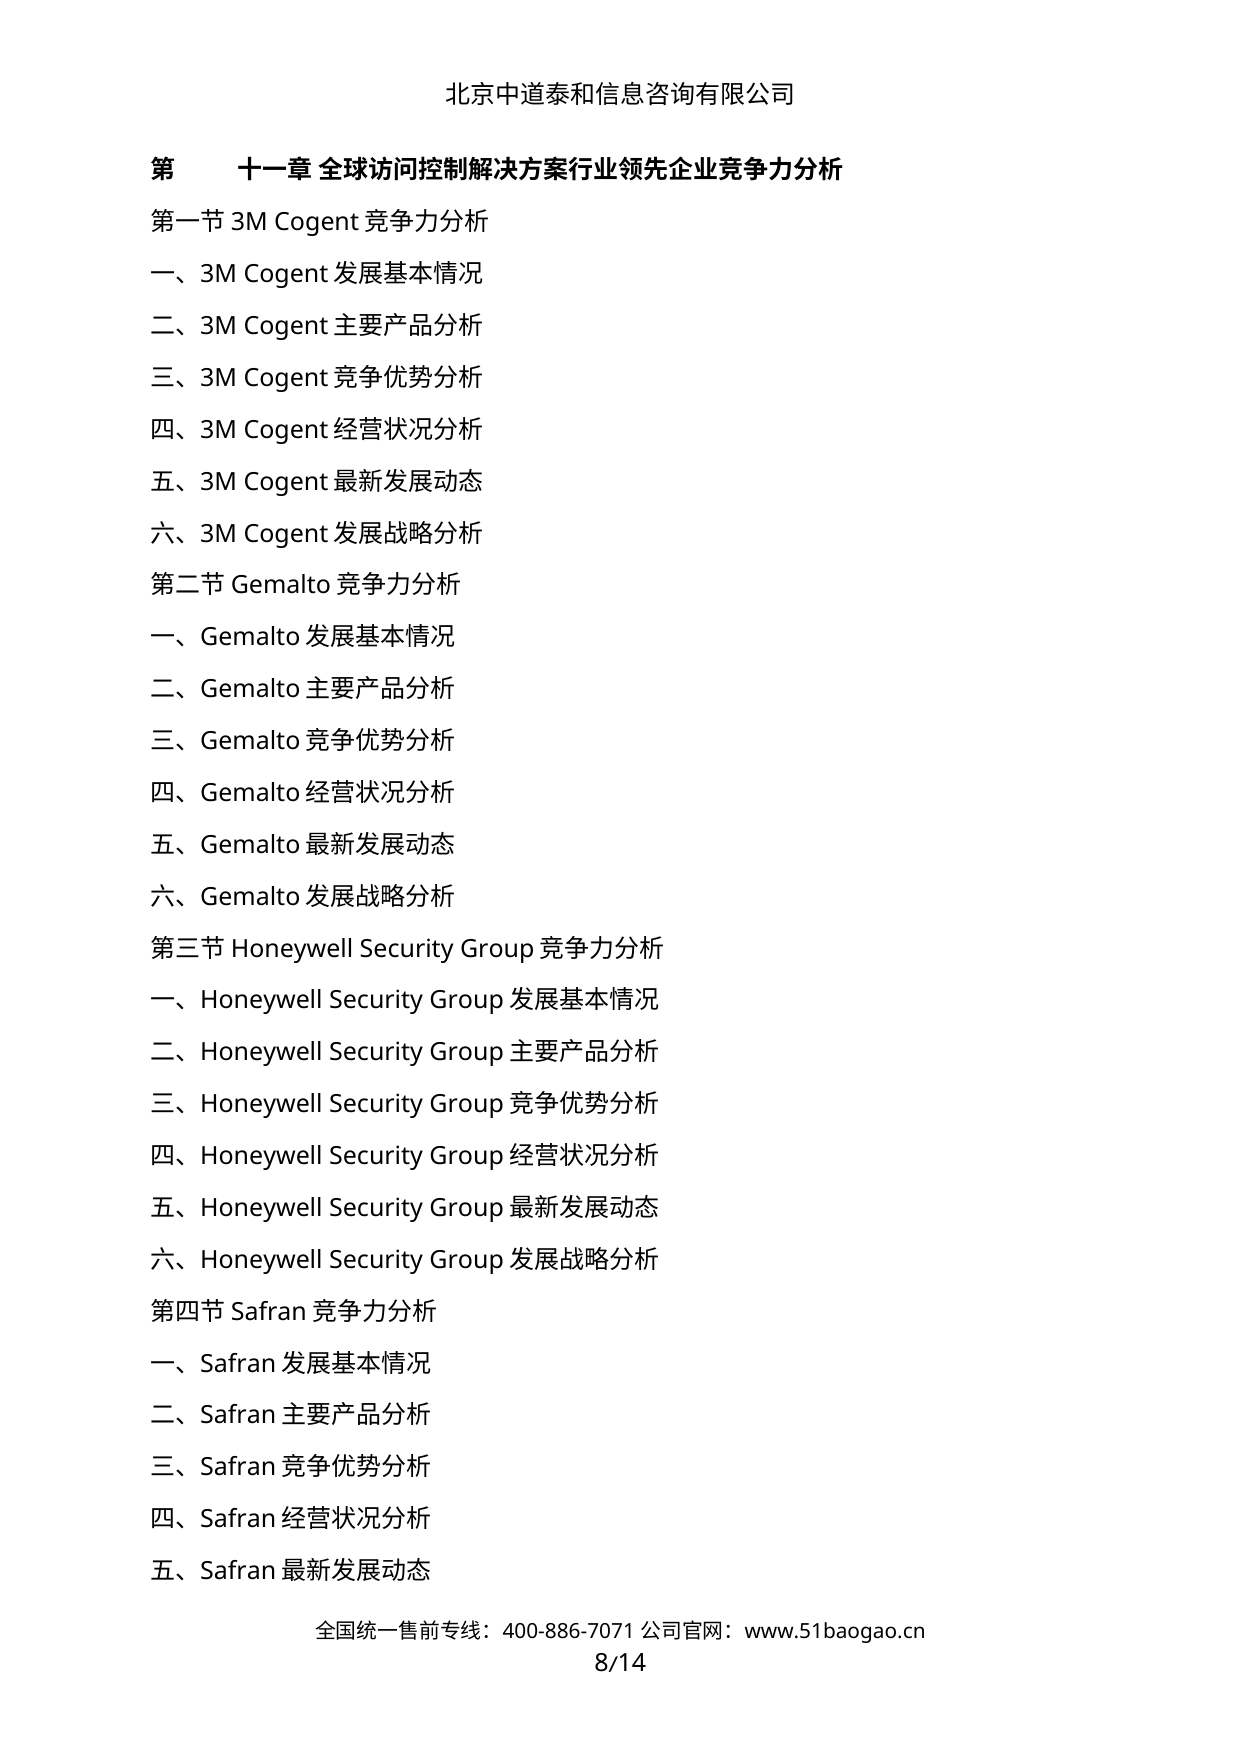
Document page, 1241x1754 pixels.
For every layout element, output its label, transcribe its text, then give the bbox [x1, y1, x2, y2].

text 三、Gemalto竞争优势分析 [150, 721, 1090, 757]
text 五、Gemalto最新发展动态 [150, 824, 1090, 861]
text 五、3M Cogent最新发展动态 [150, 461, 1090, 497]
text 四、Safran经营状况分析 [150, 1499, 1090, 1535]
text 一、Safran发展基本情况 [150, 1343, 1090, 1379]
text 一、Gemalto发展基本情况 [150, 617, 1090, 653]
text 四、Gemalto经营状况分析 [150, 772, 1090, 809]
text 第 十一章 全球访问控制解决方案行业领先企业竞争力分析 [150, 150, 1090, 186]
text 四、3M Cogent经营状况分析 [150, 409, 1090, 446]
text 五、Honeywell Security Group最新发展动态 [150, 1187, 1090, 1224]
text 三、3M Cogent竞争优势分析 [150, 357, 1090, 394]
text 三、Honeywell Security Group竞争优势分析 [150, 1084, 1090, 1120]
text 第一节 3M Cogent竞争力分析 [150, 202, 1090, 238]
text 六、Honeywell Security Group发展战略分析 [150, 1239, 1090, 1276]
text 第二节 Gemalto竞争力分析 [150, 565, 1090, 601]
text 四、Honeywell Security Group经营状况分析 [150, 1136, 1090, 1172]
text 一、Honeywell Security Group发展基本情况 [150, 980, 1090, 1016]
text 二、Honeywell Security Group主要产品分析 [150, 1032, 1090, 1068]
text 第四节 Safran竞争力分析 [150, 1291, 1090, 1327]
text 五、Safran最新发展动态 [150, 1551, 1090, 1587]
text 三、Safran竞争优势分析 [150, 1447, 1090, 1483]
text 六、3M Cogent发展战略分析 [150, 513, 1090, 549]
text 第三节 Honeywell Security Group竞争力分析 [150, 928, 1090, 964]
text 二、3M Cogent主要产品分析 [150, 306, 1090, 342]
text 二、Safran主要产品分析 [150, 1395, 1090, 1431]
text 一、3M Cogent发展基本情况 [150, 254, 1090, 290]
text 二、Gemalto主要产品分析 [150, 669, 1090, 705]
text 六、Gemalto发展战略分析 [150, 876, 1090, 912]
